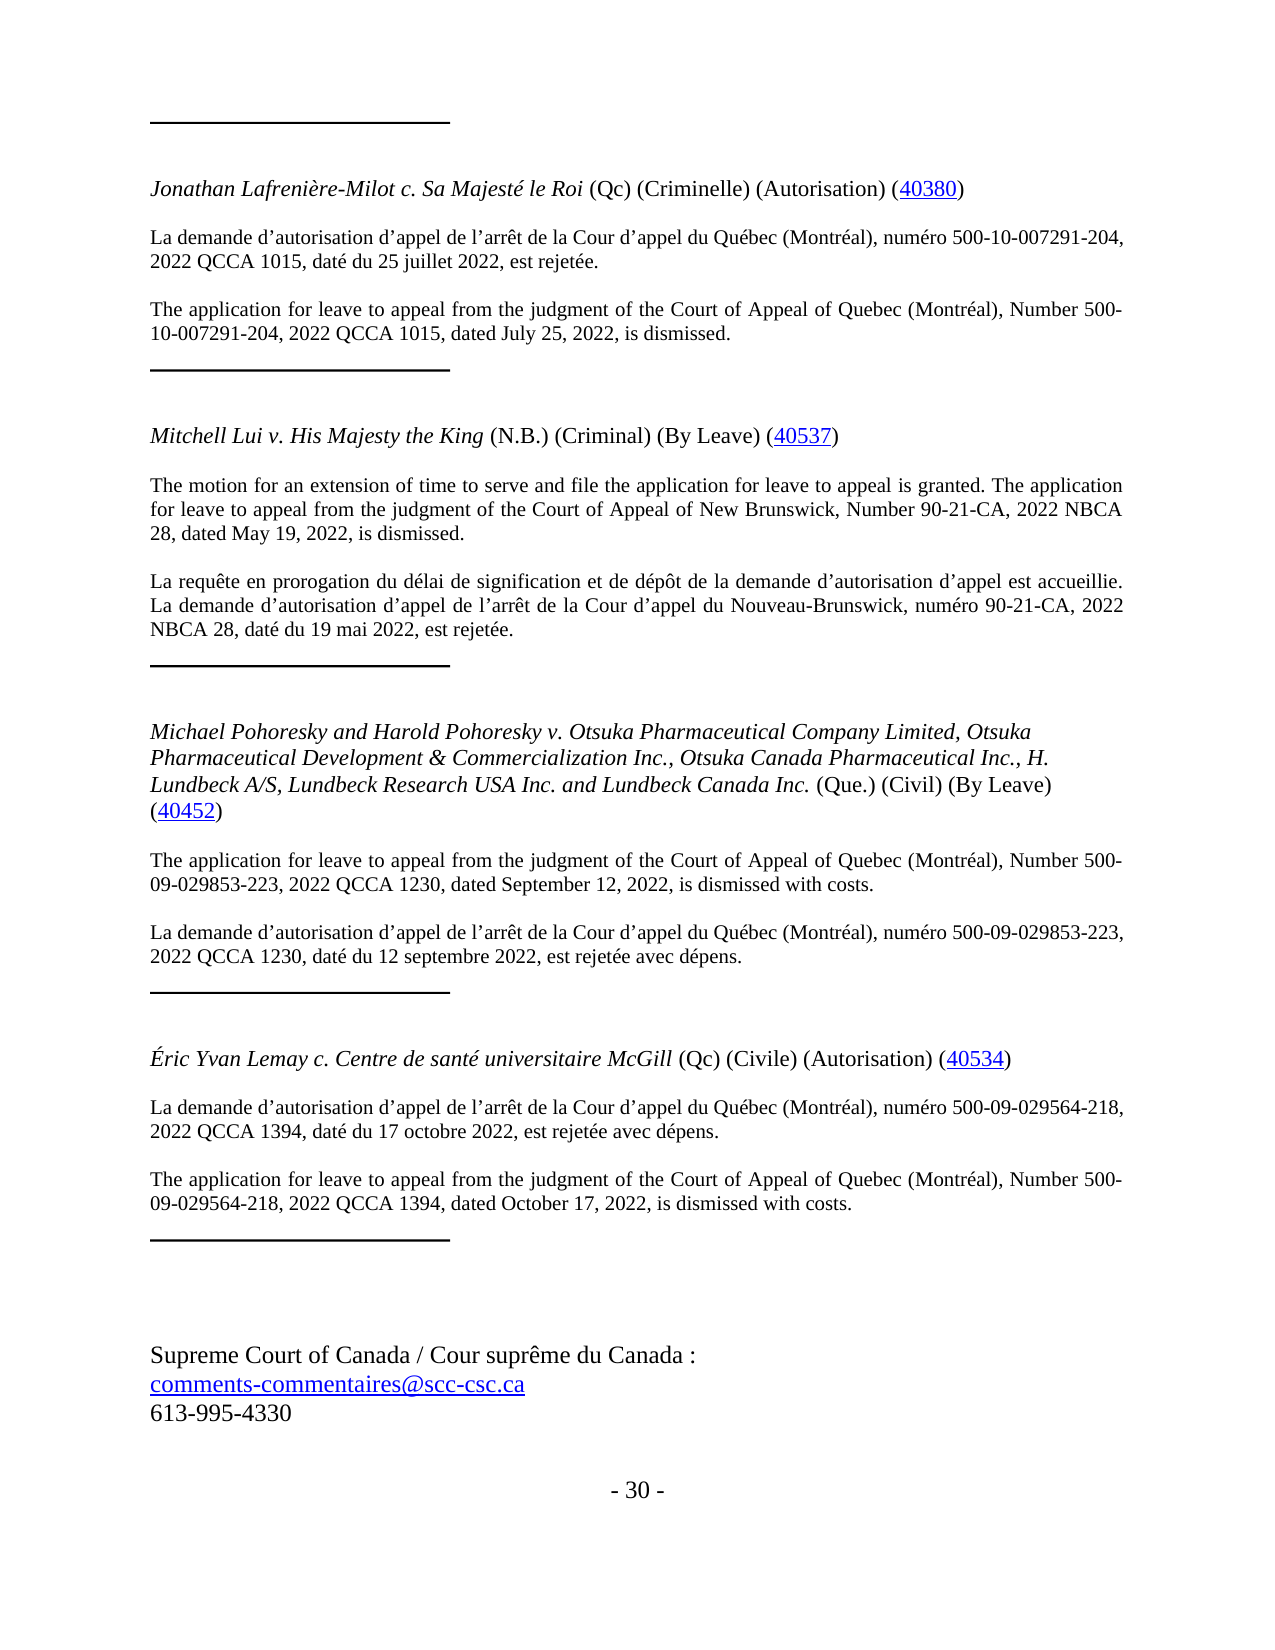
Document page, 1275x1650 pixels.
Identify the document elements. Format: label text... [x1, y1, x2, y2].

text The application for leave to appeal from the judgment of the Court of Appeal of Quebec (Montréal), Number 500-10-007291-204, 2022 QCCA 1015, dated July 25, 2022, is dismissed. [150, 297, 1125, 345]
text comments-commentaires@scc-csc.ca [150, 1369, 1125, 1398]
text Jonathan Lafrenière-Milot c. Sa Majesté le Roi (Qc) (Criminelle) (Autorisation) (40380) [150, 175, 1125, 201]
text Michael Pohoresky and Harold Pohoresky v. Otsuka Pharmaceutical Company Limited, Otsuka Pharmaceutical Development & Commercialization Inc., Otsuka Canada Pharmaceutical Inc., H. Lundbeck A/S, Lundbeck Research USA Inc. and Lundbeck Canada Inc. (Que.) (Civil) (By Leave) (40452) [150, 718, 1125, 823]
text The motion for an extension of time to serve and file the application for leave to appeal is granted. The application for leave to appeal from the judgment of the Court of Appeal of New Brunswick, Number 90-21-CA, 2022 NBCA 28, dated May 19, 2022, is dismissed. [150, 473, 1125, 545]
text The application for leave to appeal from the judgment of the Court of Appeal of Quebec (Montréal), Number 500-09-029853-223, 2022 QCCA 1230, dated September 12, 2022, is dismissed with costs. [150, 847, 1125, 896]
text La demande d’autorisation d’appel de l’arrêt de la Cour d’appel du Québec (Montréal), numéro 500-09-029853-223, 2022 QCCA 1230, daté du 12 septembre 2022, est rejetée avec dépens. [150, 920, 1125, 968]
text Mitchell Lui v. His Majesty the King (N.B.) (Criminal) (By Leave) (40537) [150, 422, 1125, 449]
text The application for leave to appeal from the judgment of the Court of Appeal of Quebec (Montréal), Number 500-09-029564-218, 2022 QCCA 1394, dated October 17, 2022, is dismissed with costs. [150, 1167, 1125, 1215]
text Éric Yvan Lemay c. Centre de santé universitaire McGill (Qc) (Civile) (Autorisation) (40534) [150, 1045, 1125, 1071]
text La demande d’autorisation d’appel de l’arrêt de la Cour d’appel du Québec (Montréal), numéro 500-09-029564-218, 2022 QCCA 1394, daté du 17 octobre 2022, est rejetée avec dépens. [150, 1095, 1125, 1143]
text La requête en prorogation du délai de signification et de dépôt de la demande d’autorisation d’appel est accueillie. La demande d’autorisation d’appel de l’arrêt de la Cour d’appel du Nouveau-Brunswick, numéro 90-21-CA, 2022 NBCA 28, daté du 19 mai 2022, est rejetée. [150, 569, 1125, 641]
text Supreme Court of Canada / Cour suprême du Canada : [150, 1340, 1125, 1369]
text La demande d’autorisation d’appel de l’arrêt de la Cour d’appel du Québec (Montréal), numéro 500-10-007291-204, 2022 QCCA 1015, daté du 25 juillet 2022, est rejetée. [150, 225, 1125, 273]
text - 30 - [150, 1475, 1125, 1503]
text 613-995-4330 [150, 1398, 1125, 1427]
